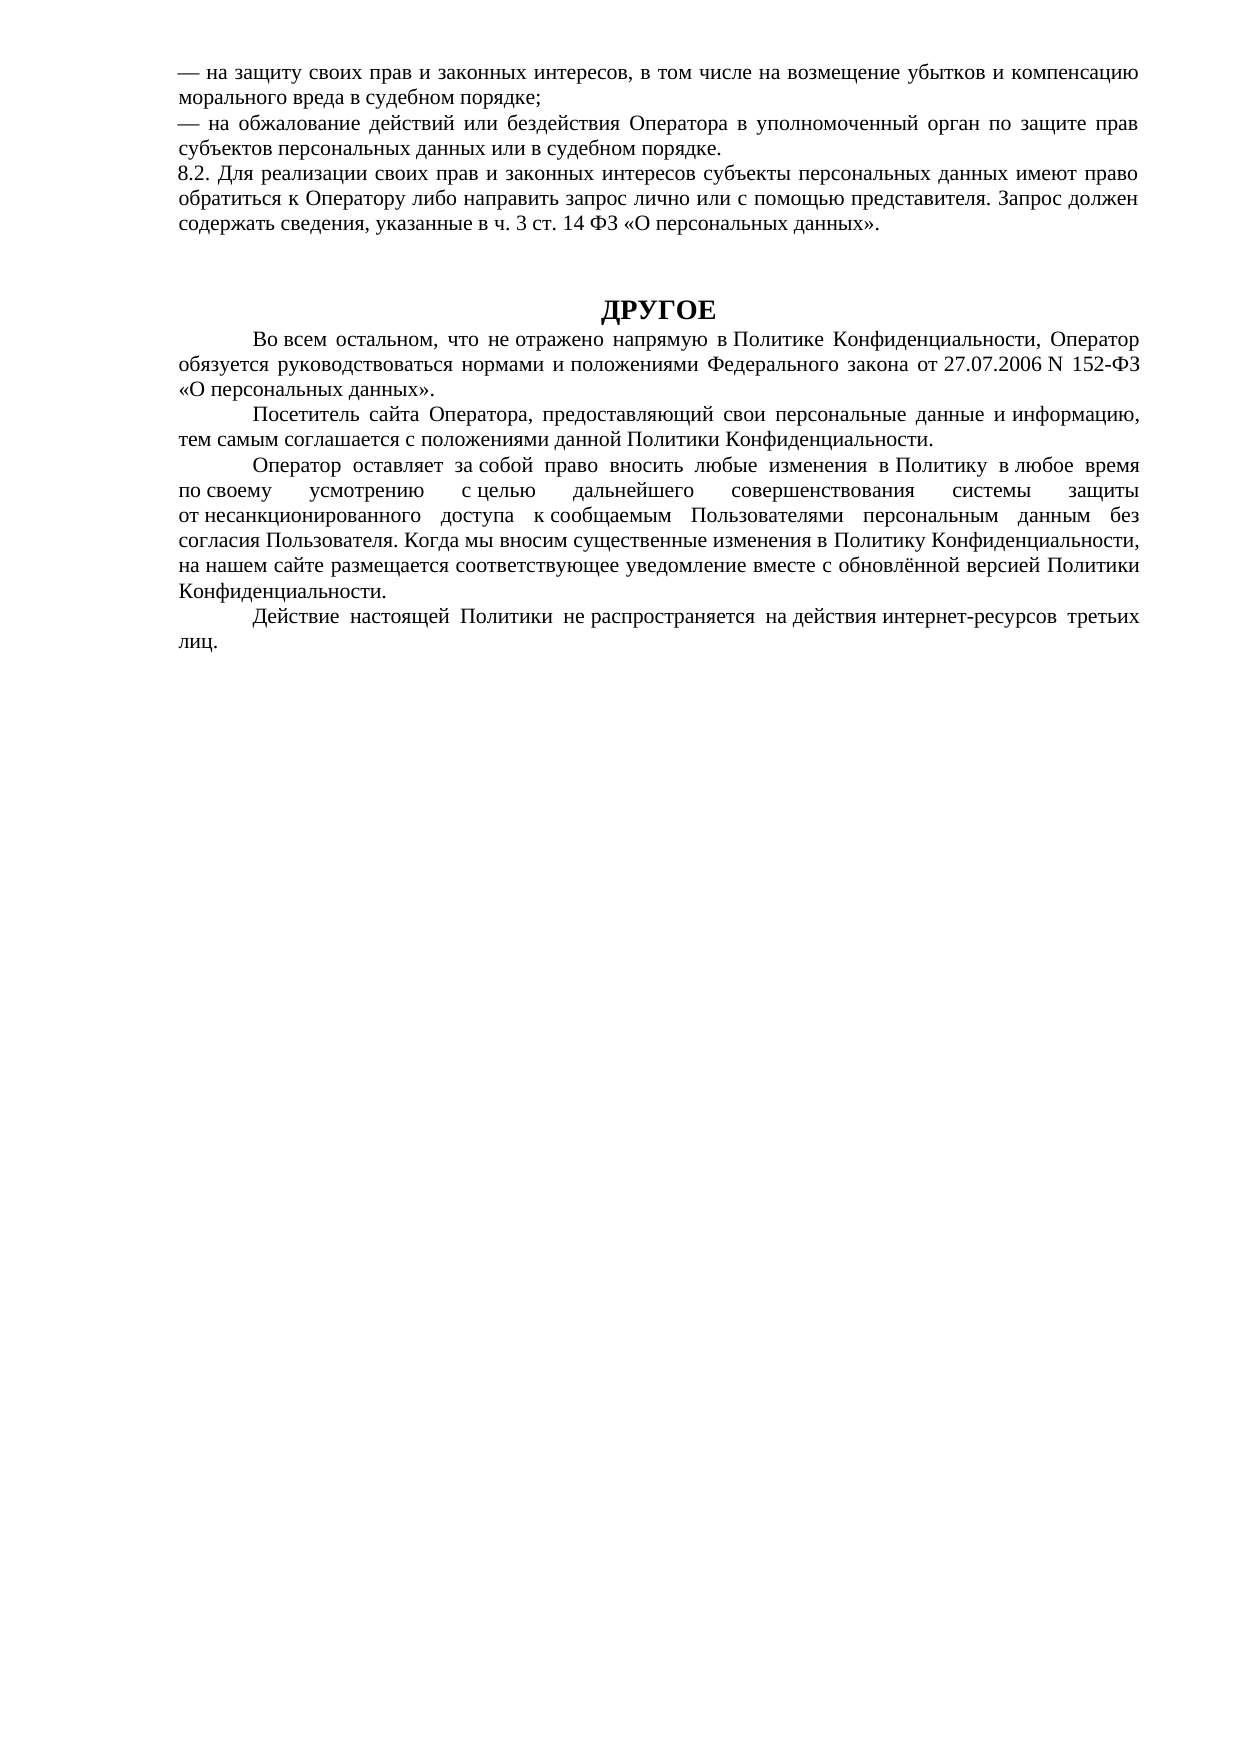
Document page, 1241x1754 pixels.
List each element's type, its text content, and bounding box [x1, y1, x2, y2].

text Действие настоящей Политики не распространяется на действия интернет-ресурсов третьих лиц. [178, 603, 1140, 653]
text 8.2. Для реализации своих прав и законных интересов субъекты персональных данных имеют право обратиться к Оператору либо направить запрос лично или с помощью представителя. Запрос должен содержать сведения, указанные в ч. 3 ст. 14 ФЗ «О персональных данных». [177, 160, 1140, 236]
text Во всем остальном, что не отражено напрямую в Политике Конфиденциальности, Оператор обязуется руководствоваться нормами и положениями Федерального закона от 27.07.2006 N 152-ФЗ «О персональных данных». [178, 326, 1140, 401]
text ДРУГОЕ [177, 293, 1140, 326]
text Оператор оставляет за собой право вносить любые изменения в Политику в любое время по своему усмотрению с целью дальнейшего совершенствования системы защиты от несанкционированного доступа к сообщаемым Пользователями персональным данным без согласия Пользователя. Когда мы вносим существенные изменения в Политику Конфиденциальности, на нашем сайте размещается соответствующее уведомление вместе с обновлённой версией Политики Конфиденциальности. [178, 452, 1140, 603]
text — на защиту своих прав и законных интересов, в том числе на возмещение убытков и компенсацию морального вреда в судебном порядке; [177, 59, 1140, 109]
text Посетитель сайта Оператора, предоставляющий свои персональные данные и информацию, тем самым соглашается с положениями данной Политики Конфиденциальности. [178, 401, 1140, 452]
text — на обжалование действий или бездействия Оператора в уполномоченный орган по защите прав субъектов персональных данных или в судебном порядке. [177, 109, 1140, 160]
